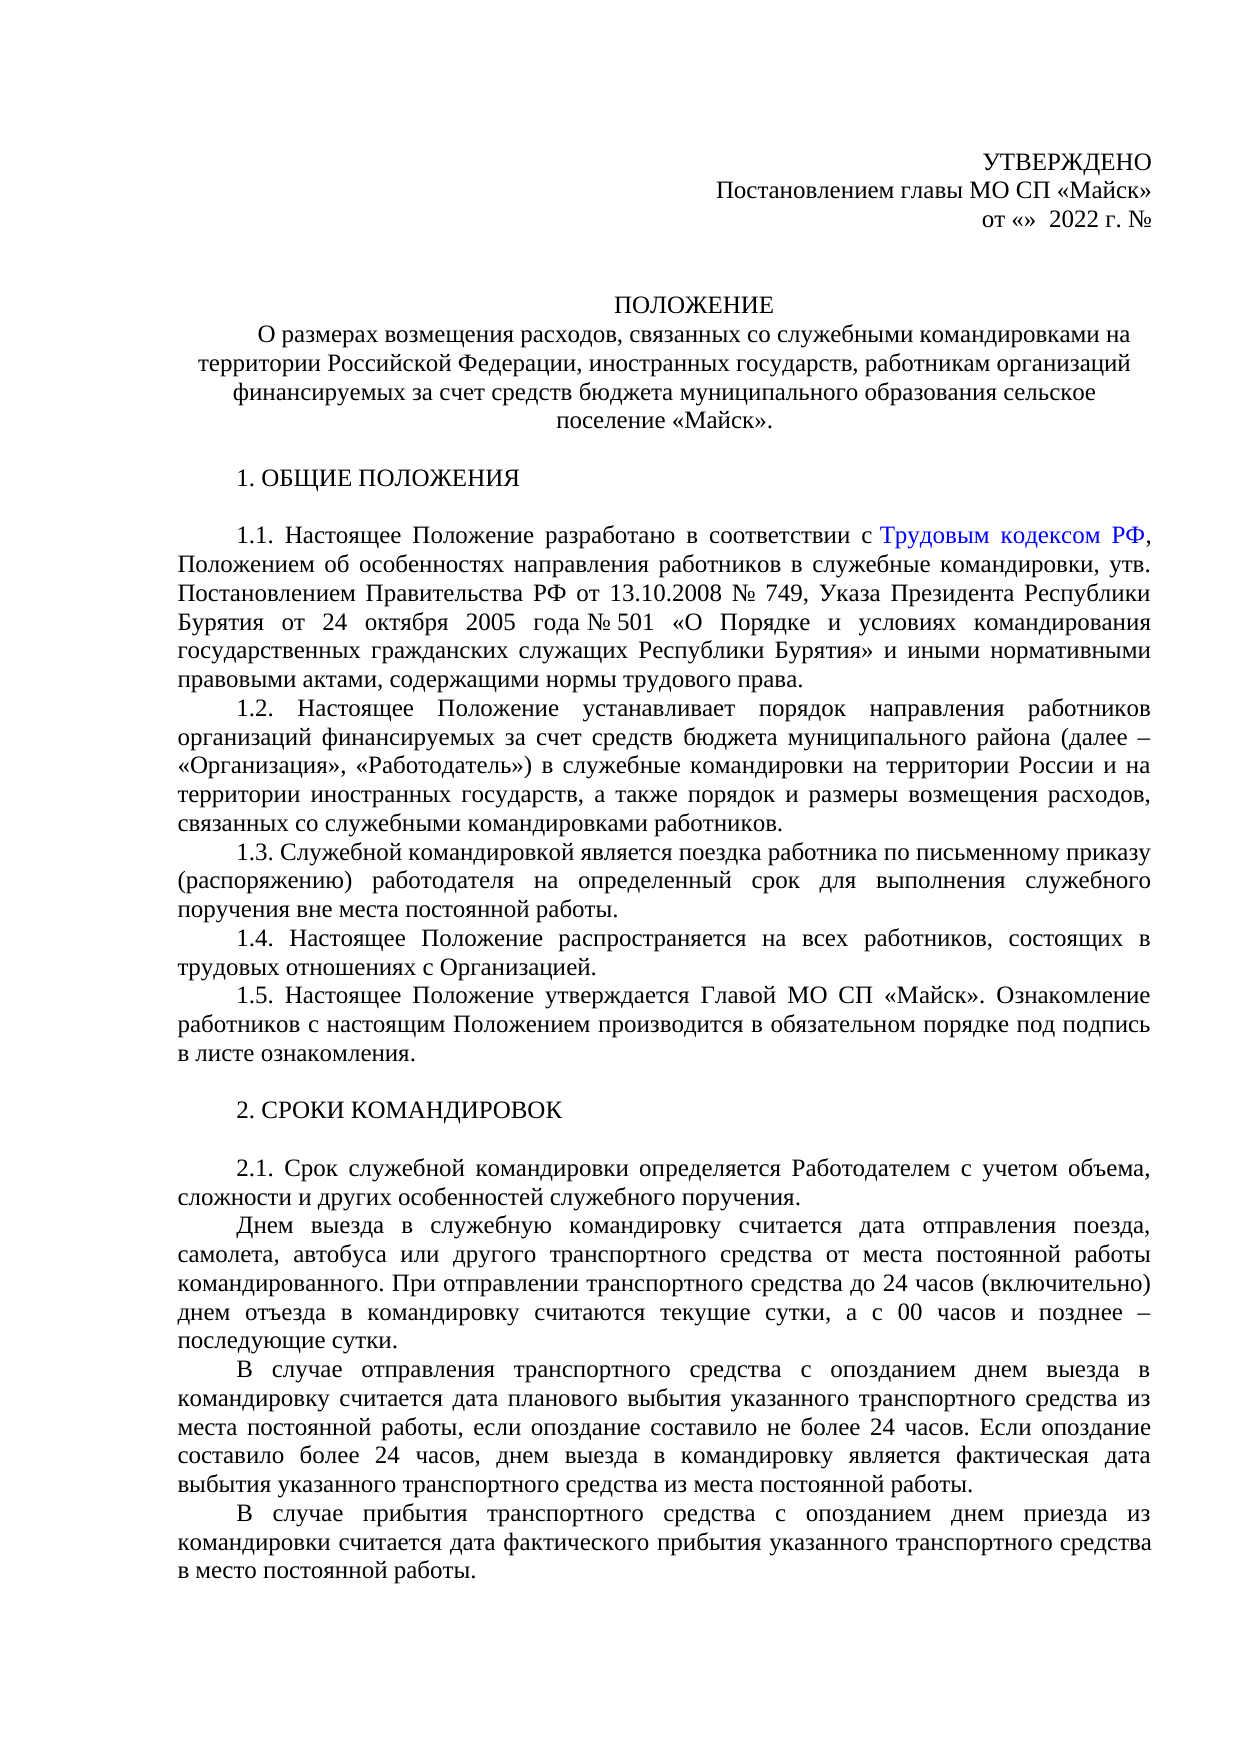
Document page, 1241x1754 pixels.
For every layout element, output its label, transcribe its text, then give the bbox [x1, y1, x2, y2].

text 2.1. Срок служебной командировки определяется Работодателем с учетом объема, сложности и других особенностей служебного поручения. [177, 1153, 1152, 1211]
text В случае прибытия транспортного средства с опозданием днем приезда из командировки считается дата фактического прибытия указанного транспортного средства в место постоянной работы. [177, 1498, 1152, 1584]
text 1.3. Служебной командировкой является поездка работника по письменному приказу (распоряжению) работодателя на определенный срок для выполнения служебного поручения вне места постоянной работы. [177, 837, 1152, 923]
text 1.5. Настоящее Положение утверждается Главой МО СП «Майск». Ознакомление работников с настоящим Положением производится в обязательном порядке под подпись в листе ознакомления. [177, 981, 1152, 1067]
text от «» 2022 г. № [177, 204, 1152, 233]
text ПОЛОЖЕНИЕ [177, 291, 1152, 319]
text 1.4. Настоящее Положение распространяется на всех работников, состоящих в трудовых отношениях с Организацией. [177, 923, 1152, 981]
text Постановлением главы МО СП «Майск» [177, 176, 1152, 204]
text В случае отправления транспортного средства с опозданием днем выезда в командировку считается дата планового выбытия указанного транспортного средства из места постоянной работы, если опоздание составило не более 24 часов. Если опоздание составило более 24 часов, днем выезда в командировку является фактическая дата выбытия указанного транспортного средства из места постоянной работы. [177, 1354, 1152, 1498]
text 1.1. Настоящее Положение разработано в соответствии с Трудовым кодексом РФ, Положением об особенностях направления работников в служебные командировки, утв. Постановлением Правительства РФ от 13.10.2008 № 749, Указа Президента Республики Бурятия от 24 октября 2005 года № 501 «О Порядке и условиях командирования государственных гражданских служащих Республики Бурятия» и иными нормативными правовыми актами, содержащими нормы трудового права. [177, 521, 1152, 693]
text УТВЕРЖДЕНО [177, 118, 1152, 176]
text О размерах возмещения расходов, связанных со служебными командировками на территории Российской Федерации, иностранных государств, работникам организаций финансируемых за счет средств бюджета муниципального образования сельское поселение «Майск». [177, 319, 1152, 434]
text 1.2. Настоящее Положение устанавливает порядок направления работников организаций финансируемых за счет средств бюджета муниципального района (далее – «Организация», «Работодатель») в служебные командировки на территории России и на территории иностранных государств, а также порядок и размеры возмещения расходов, связанных со служебными командировками работников. [177, 693, 1152, 837]
text 2. СРОКИ КОМАНДИРОВОК [177, 1096, 1152, 1124]
text 1. ОБЩИЕ ПОЛОЖЕНИЯ [177, 463, 1152, 492]
text Днем выезда в служебную командировку считается дата отправления поезда, самолета, автобуса или другого транспортного средства от места постоянной работы командированного. При отправлении транспортного средства до 24 часов (включительно) днем отъезда в командировку считаются текущие сутки, а с 00 часов и позднее – последующие сутки. [177, 1211, 1152, 1354]
